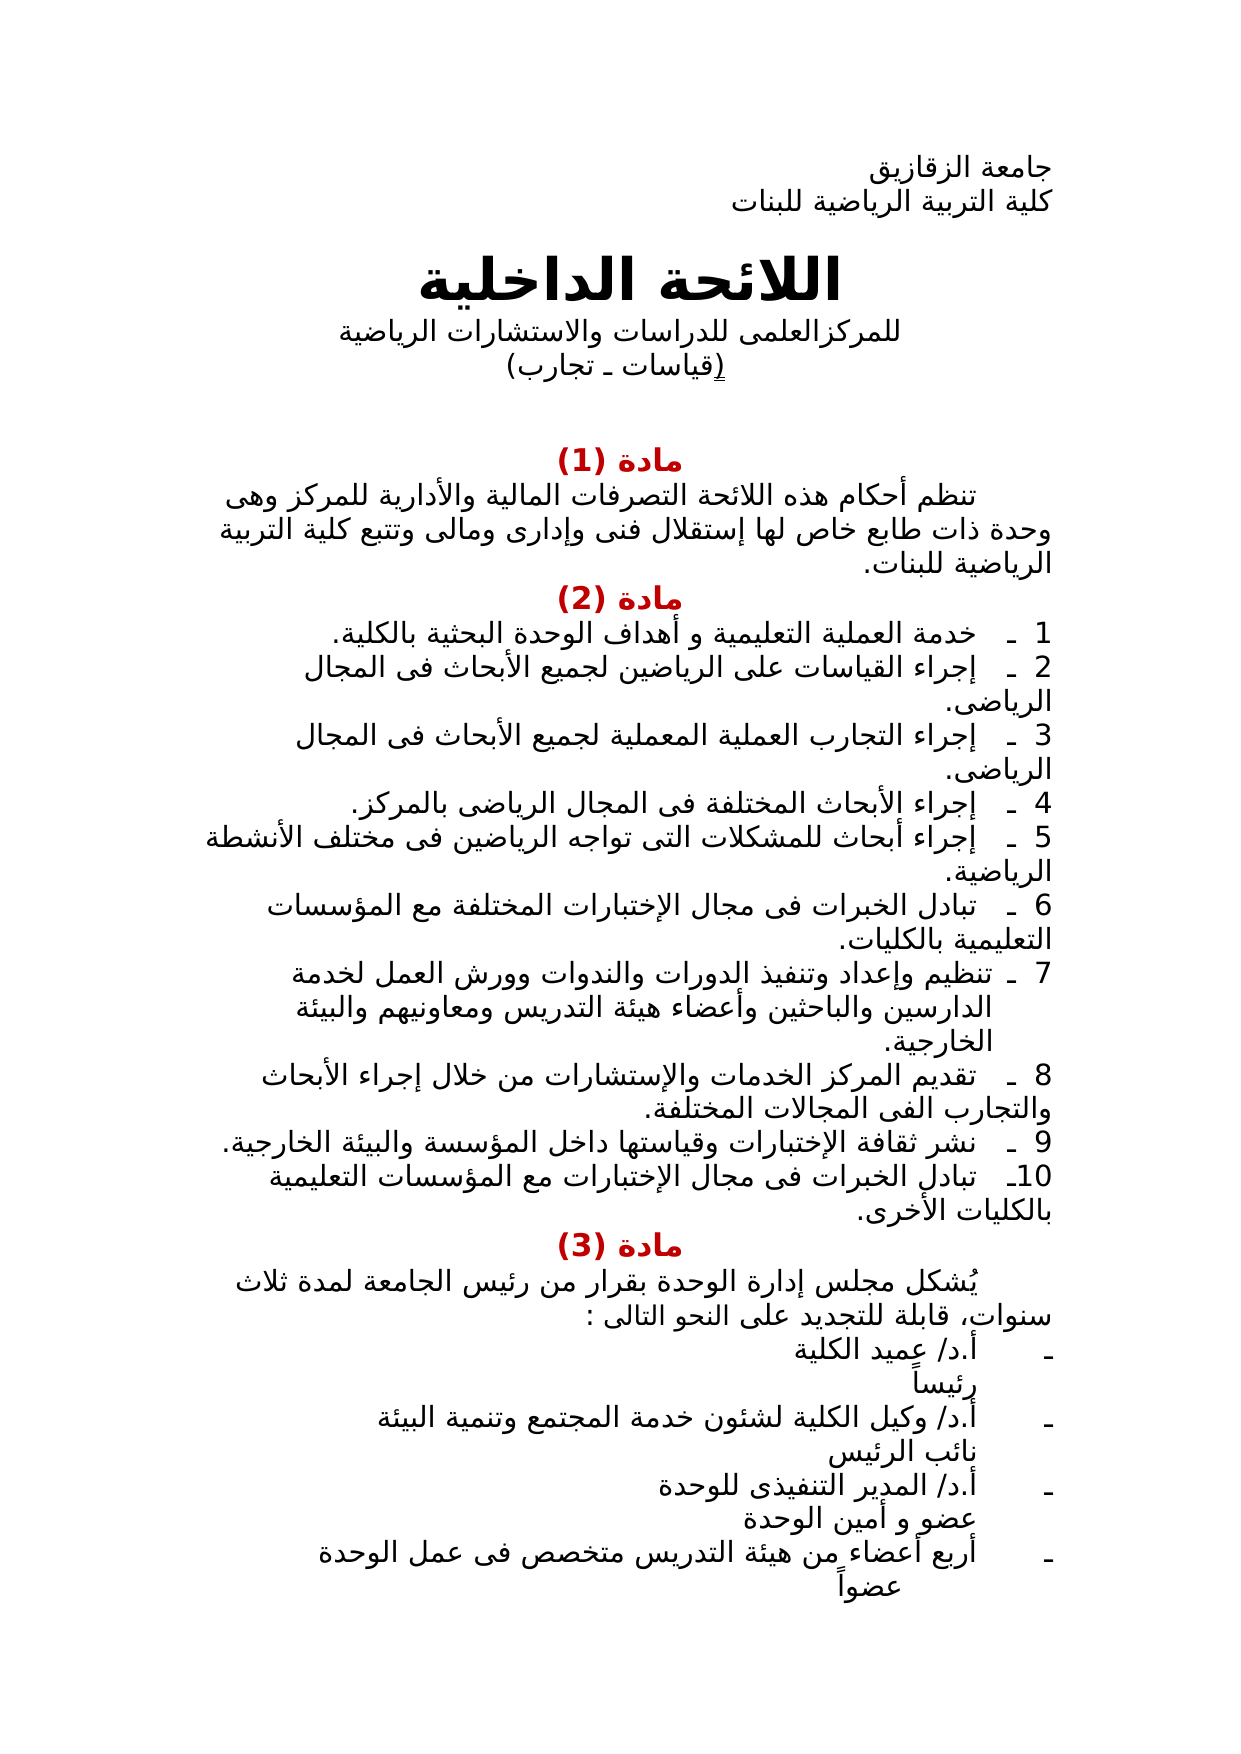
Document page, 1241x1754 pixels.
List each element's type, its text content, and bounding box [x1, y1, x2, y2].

text للمركزالعلمى للدراسات والاستشارات الرياضية [187, 314, 1053, 348]
text 10ـ تبادل الخبرات فى مجال الإختبارات مع المؤسسات التعليمية بالكليات الأخرى. [187, 1160, 1053, 1228]
text 8 ـ تقديم المركز الخدمات والإستشارات من خلال إجراء الأبحاث والتجارب الفى المجالات المختلفة. [187, 1058, 1053, 1126]
text مادة (1) [187, 442, 1053, 478]
text اللائحة الداخلية [187, 247, 1053, 314]
text كلية التربية الرياضية للبنات [187, 184, 1053, 218]
text 7 ـ تنظيم وإعداد وتنفيذ الدورات والندوات وورش العمل لخدمة الدارسين والباحثين وأعضاء هيئة التدريس ومعاونيهم والبيئة الخارجية. [187, 956, 1053, 1058]
text مادة (2) [187, 580, 1053, 616]
text ـ أربع أعضاء من هيئة التدريس متخصص فى عمل الوحدة عضواً [187, 1536, 1053, 1604]
text ـ أ.د/ عميد الكلية رئيساً [187, 1332, 1053, 1400]
text يُشكل مجلس إدارة الوحدة بقرار من رئيس الجامعة لمدة ثلاث سنوات، قابلة للتجديد على النحو التالى : [187, 1264, 1053, 1332]
text ـ أ.د/ وكيل الكلية لشئون خدمة المجتمع وتنمية البيئة نائب الرئيس [187, 1400, 1053, 1468]
text 2 ـ إجراء القياسات على الرياضين لجميع الأبحاث فى المجال الرياضى. [187, 650, 1053, 718]
text 6 ـ تبادل الخبرات فى مجال الإختبارات المختلفة مع المؤسسات التعليمية بالكليات. [187, 888, 1053, 956]
text 4 ـ إجراء الأبحاث المختلفة فى المجال الرياضى بالمركز. [187, 786, 1053, 820]
text تنظم أحكام هذه اللائحة التصرفات المالية والأدارية للمركز وهى وحدة ذات طابع خاص لها إستقلال فنى وإدارى ومالى وتتبع كلية التربية الرياضية للبنات. [187, 478, 1053, 580]
text 3 ـ إجراء التجارب العملية المعملية لجميع الأبحاث فى المجال الرياضى. [187, 718, 1053, 786]
text (قياسات ـ تجارب) [187, 348, 1053, 382]
text جامعة الزقازيق [187, 150, 1053, 184]
text 9 ـ نشر ثقافة الإختبارات وقياستها داخل المؤسسة والبيئة الخارجية. [187, 1126, 1053, 1160]
text 5 ـ إجراء أبحاث للمشكلات التى تواجه الرياضين فى مختلف الأنشطة الرياضية. [187, 820, 1053, 888]
text مادة (3) [187, 1228, 1053, 1264]
text ـ أ.د/ المدير التنفيذى للوحدة عضو و أمين الوحدة [187, 1468, 1053, 1536]
text 1 ـ خدمة العملية التعليمية و أهداف الوحدة البحثية بالكلية. [187, 616, 1053, 650]
